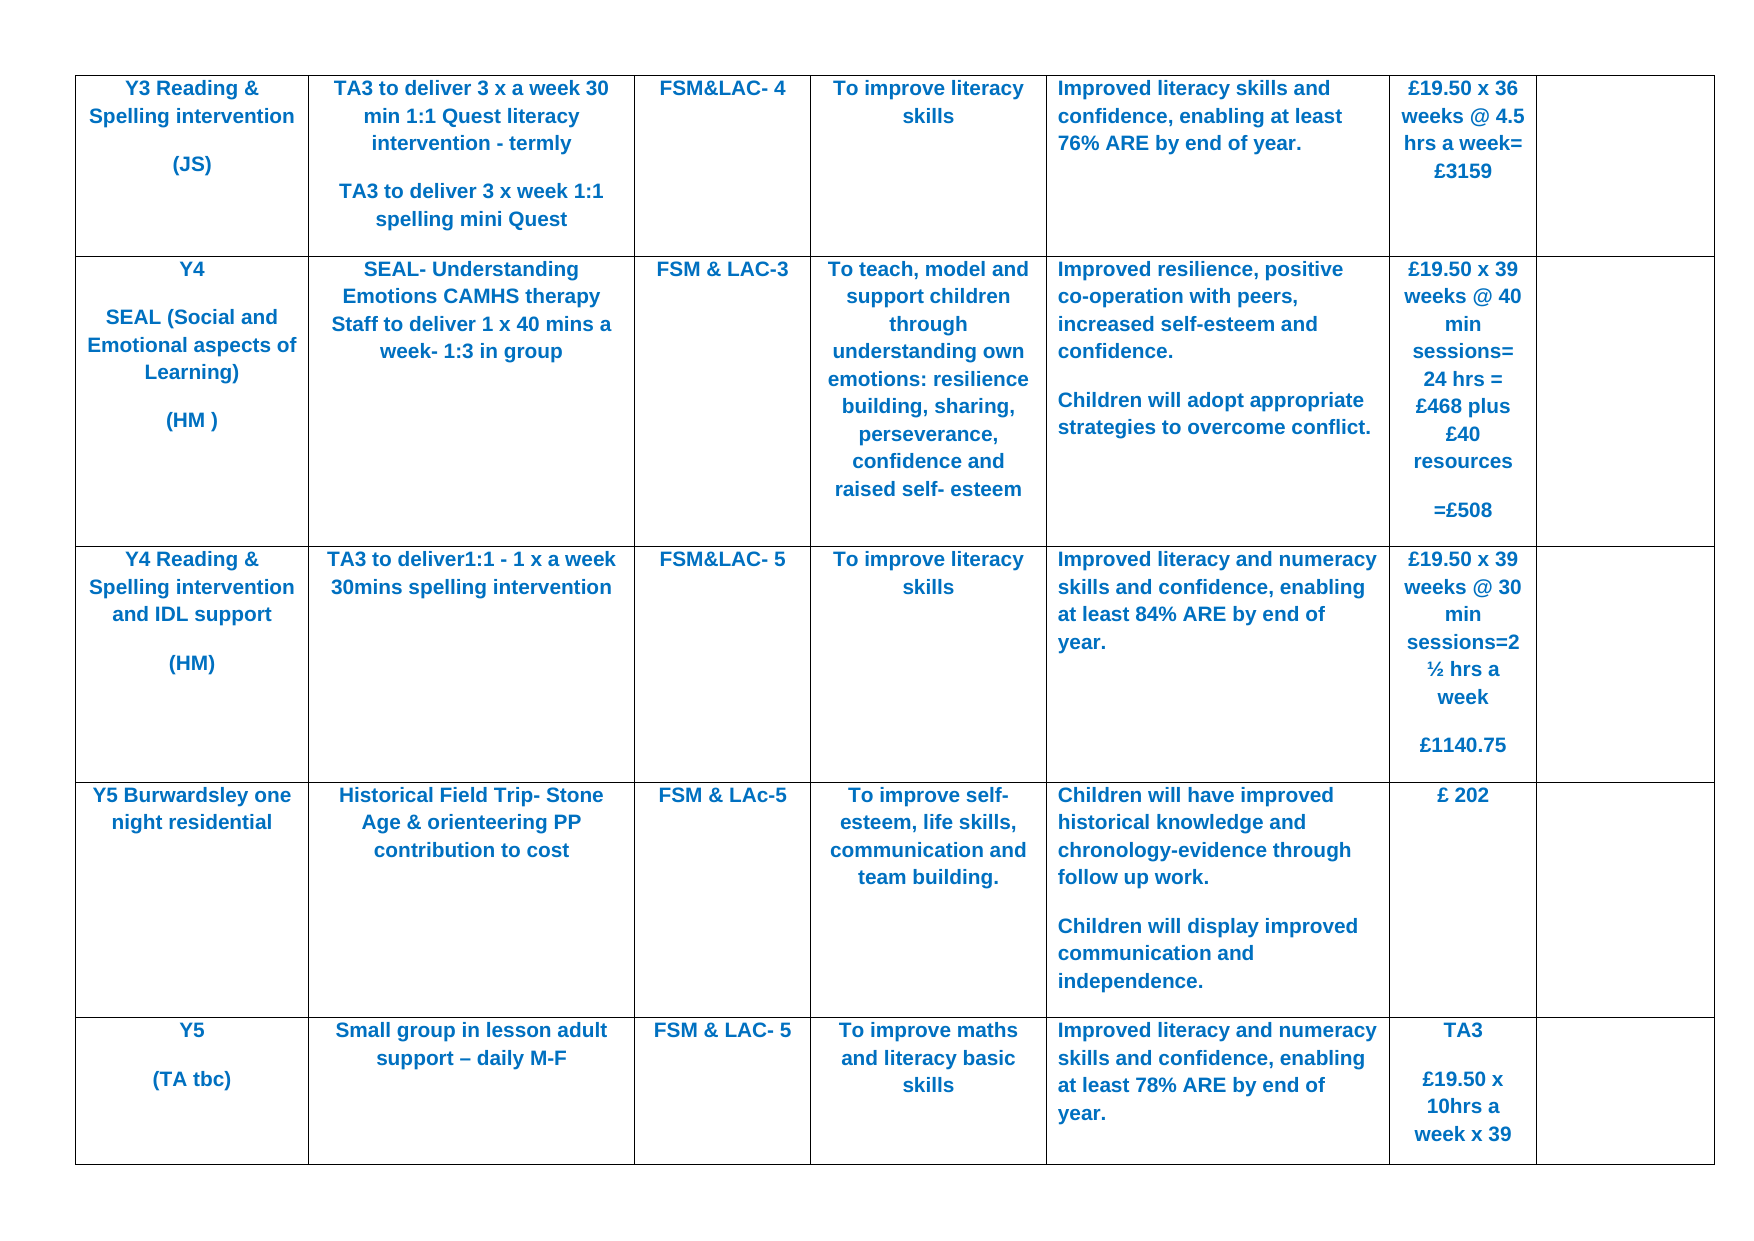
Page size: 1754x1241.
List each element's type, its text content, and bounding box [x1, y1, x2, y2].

table_cell TA3 to deliver1:1 - 1 x a week 30mins spelling intervention [309, 547, 634, 782]
table_cell [1537, 257, 1714, 546]
table_cell Y4 SEAL (Social and Emotional aspects of Learning) (HM ) [76, 257, 308, 546]
table_cell £19.50 x 39 weeks @ 30 min sessions=2 ½ hrs a week £1140.75 [1390, 547, 1536, 782]
table_cell Improved literacy and numeracy skills and confidence, enabling at least 84% ARE by end of year. [1047, 547, 1389, 782]
table_cell Historical Field Trip- Stone Age & orienteering PP contribution to cost [309, 783, 634, 1017]
table_cell SEAL- Understanding Emotions CAMHS therapy Staff to deliver 1 x 40 mins a week- 1:3 in group [309, 257, 634, 546]
table_cell £19.50 x 36 weeks @ 4.5 hrs a week= £3159 [1390, 76, 1536, 256]
table_cell Y5 (TA tbc) [76, 1018, 308, 1164]
table_cell £ 202 [1390, 783, 1536, 1017]
table_cell Children will have improved historical knowledge and chronology-evidence through follow up work. Children will display improved communication and independence. [1047, 783, 1389, 1017]
table_cell To improve literacy skills [811, 76, 1046, 256]
table_cell FSM & LAC-3 [635, 257, 810, 546]
table_cell [1537, 76, 1714, 256]
table_cell FSM&LAC- 4 [635, 76, 810, 256]
table_cell Y3 Reading & Spelling intervention (JS) [76, 76, 308, 256]
table_cell TA3 to deliver 3 x a week 30 min 1:1 Quest literacy intervention - termly TA3 to deliver 3 x week 1:1 spelling mini Quest [309, 76, 634, 256]
table_cell FSM&LAC- 5 [635, 547, 810, 782]
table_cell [1047, 1018, 1389, 1164]
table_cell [309, 1018, 634, 1164]
table_cell To improve self- esteem, life skills, communication and team building. [811, 783, 1046, 1017]
table_cell [1537, 783, 1714, 1017]
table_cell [1390, 1018, 1536, 1164]
table_cell Y4 Reading & Spelling intervention and IDL support (HM) [76, 547, 308, 782]
table_cell £19.50 x 39 weeks @ 40 min sessions= 24 hrs = £468 plus £40 resources =£508 [1390, 257, 1536, 546]
table_cell [1537, 547, 1714, 782]
table_cell Improved literacy skills and confidence, enabling at least 76% ARE by end of year. [1047, 76, 1389, 256]
table_cell FSM & LAC- 5 [635, 1018, 810, 1164]
table_cell Y5 Burwardsley one night residential [76, 783, 308, 1017]
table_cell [811, 1018, 1046, 1164]
table_cell To improve literacy skills [811, 547, 1046, 782]
table_cell [1537, 1018, 1714, 1164]
table_cell FSM & LAc-5 [635, 783, 810, 1017]
